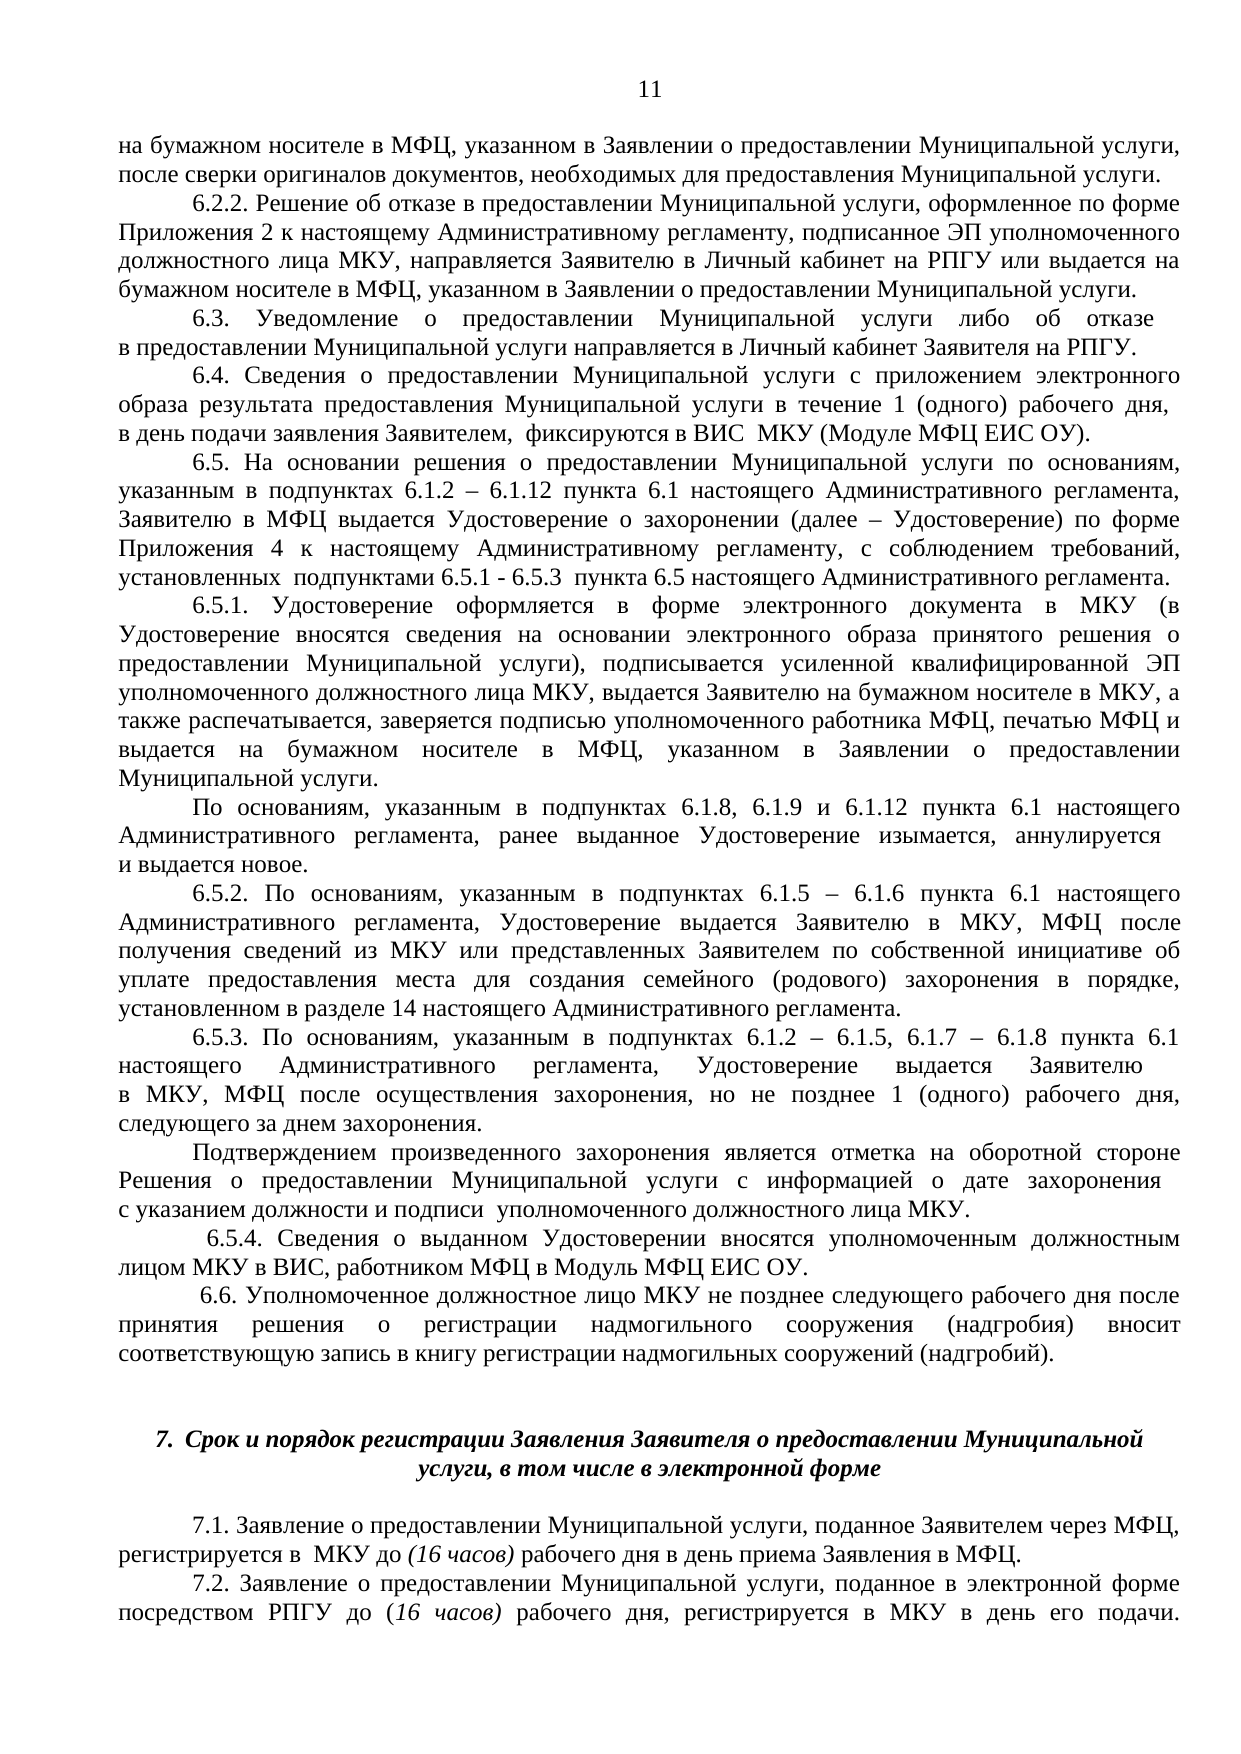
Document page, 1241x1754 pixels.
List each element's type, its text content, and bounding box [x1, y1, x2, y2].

text 6.5.3. По основаниям, указанным в подпунктах 6.1.2 – 6.1.5, 6.1.7 – 6.1.8 пункта 6.1 настоящего Административного регламента, Удостоверение выдается Заявителю в МКУ, МФЦ после осуществления захоронения, но не позднее 1 (одного) рабочего дня, следующего за днем захоронения. [118, 1022, 1181, 1137]
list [118, 131, 1181, 188]
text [118, 1568, 1181, 1626]
text 6.4. Сведения о предоставлении Муниципальной услуги с приложением электронного образа результата предоставления Муниципальной услуги в течение 1 (одного) рабочего дня, в день подачи заявления Заявителем, фиксируются в ВИС МКУ (Модуле МФЦ ЕИС ОУ). [118, 361, 1181, 447]
list 6.3. Уведомление о предоставлении Муниципальной услуги либо об отказе в предоставлении Муниципальной услуги направляется в Личный кабинет Заявителя на РПГУ. [118, 303, 1181, 361]
list 6.2.2. Решение об отказе в предоставлении Муниципальной услуги, оформленное по форме Приложения 2 к настоящему Административному регламенту, подписанное ЭП уполномоченного должностного лица МКУ, направляется Заявителю в Личный кабинет на РПГУ или выдается на бумажном носителе в МФЦ, указанном в Заявлении о предоставлении Муниципальной услуги. [118, 188, 1181, 303]
text Подтверждением произведенного захоронения является отметка на оборотной стороне Решения о предоставлении Муниципальной услуги с информацией о дате захоронения с указанием должности и подписи уполномоченного должностного лица МКУ. [118, 1137, 1181, 1223]
text 7.1. Заявление о предоставлении Муниципальной услуги, поданное Заявителем через МФЦ, регистрируется в МКУ до (16 часов) рабочего дня в день приема Заявления в МФЦ. [118, 1511, 1181, 1568]
text По основаниям, указанным в подпунктах 6.1.8, 6.1.9 и 6.1.12 пункта 6.1 настоящего Административного регламента, ранее выданное Удостоверение изымается, аннулируется и выдается новое. [118, 792, 1181, 878]
text 6.5.1. Удостоверение оформляется в форме электронного документа в МКУ (в Удостоверение вносятся сведения на основании электронного образа принятого решения о предоставлении Муниципальной услуги), подписывается усиленной квалифицированной ЭП уполномоченного должностного лица МКУ, выдается Заявителю на бумажном носителе в МКУ, а также распечатывается, заверяется подписью уполномоченного работника МФЦ, печатью МФЦ и выдается на бумажном носителе в МФЦ, указанном в Заявлении о предоставлении Муниципальной услуги. [118, 591, 1181, 792]
text 6.5. На основании решения о предоставлении Муниципальной услуги по основаниям, указанным в подпунктах 6.1.2 – 6.1.12 пункта 6.1 настоящего Административного регламента, Заявителю в МФЦ выдается Удостоверение о захоронении (далее – Удостоверение) по форме Приложения 4 к настоящему Административному регламенту, с соблюдением требований, установленных подпунктами 6.5.1 - 6.5.3 пункта 6.5 настоящего Административного регламента. [118, 447, 1181, 591]
text 6.6. Уполномоченное должностное лицо МКУ не позднее следующего рабочего дня после принятия решения о регистрации надмогильного сооружения (надгробия) вносит соответствующую запись в книгу регистрации надмогильных сооружений (надгробий). [118, 1281, 1181, 1367]
text 6.5.2. По основаниям, указанным в подпунктах 6.1.5 – 6.1.6 пункта 6.1 настоящего Административного регламента, Удостоверение выдается Заявителю в МКУ, МФЦ после получения сведений из МКУ или представленных Заявителем по собственной инициативе об уплате предоставления места для создания семейного (родового) захоронения в порядке, установленном в разделе 14 настоящего Административного регламента. [118, 878, 1181, 1022]
text 6.5.4. Сведения о выданном Удостоверении вносятся уполномоченным должностным лицом МКУ в ВИС, работником МФЦ в Модуль МФЦ ЕИС ОУ. [118, 1223, 1181, 1281]
list 7. Срок и порядок регистрации Заявления Заявителя о предоставлении Муниципальной услуги, в том числе в электронной форме [118, 1424, 1181, 1482]
